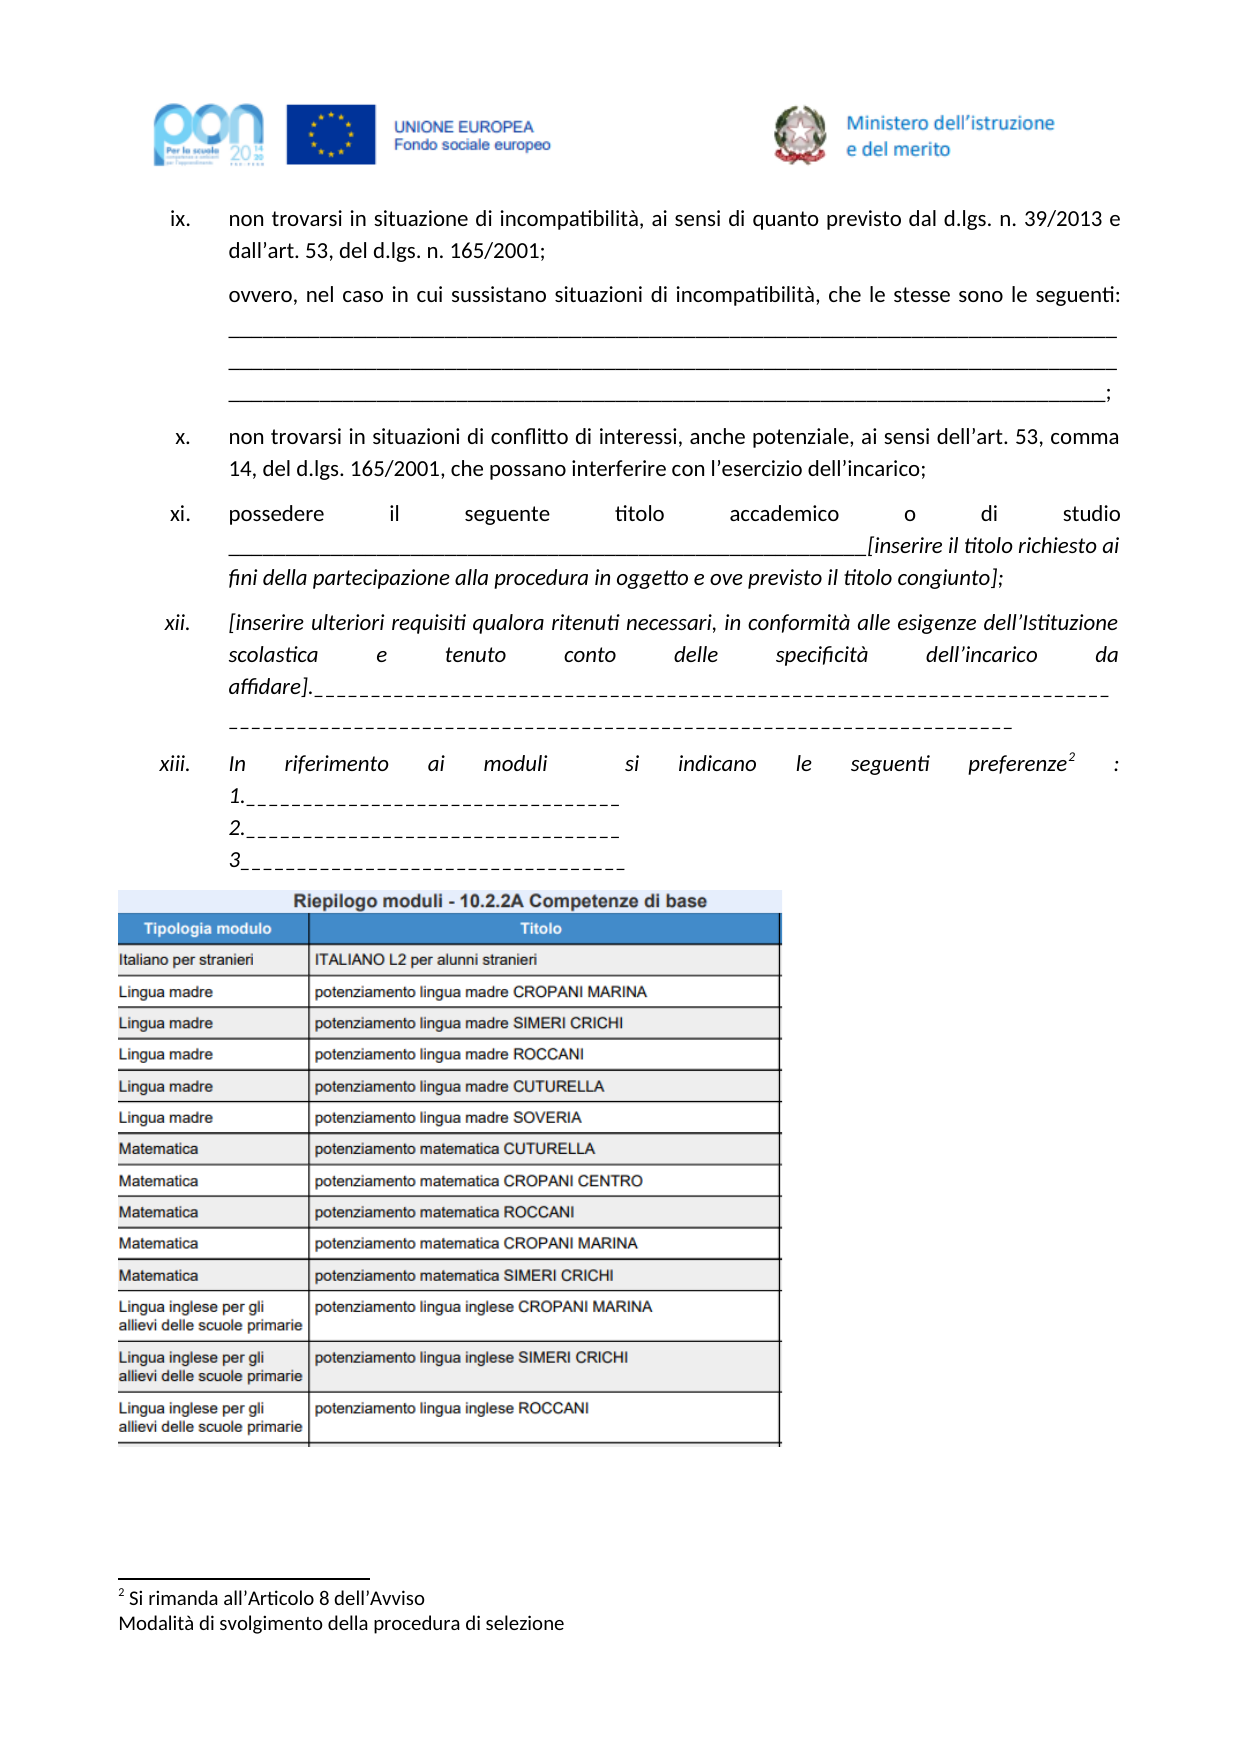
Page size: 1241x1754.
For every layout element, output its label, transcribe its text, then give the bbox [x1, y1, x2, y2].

list In riferimento ai moduli si indicano le seguenti preferenze : 1._________________________________ 2._________________________________ 3__________________________________ [191, 749, 1122, 874]
list [inserire ulteriori requisiti qualora ritenuti necessari, in conformità alle esigenze dell’Istituzione scolastica e tenuto conto delle specificità dell’incarico da affidare].___________________________________________________________________________________________________________________________________________ [191, 608, 1122, 732]
picture [118, 890, 783, 1447]
picture [118, 73, 1123, 204]
list possedere il seguente titolo accademico o di studio ________________________________________________________[inserire il titolo richiesto ai fini della partecipazione alla procedura in oggetto e ove previsto il titolo congiunto]; [191, 499, 1122, 591]
list non trovarsi in situazione di incompatibilità, ai sensi di quanto previsto dal d.lgs. n. 39/2013 e dall’art. 53, del d.lgs. n. 165/2001; [191, 204, 1122, 264]
list non trovarsi in situazioni di conflitto di interessi, anche potenziale, ai sensi dell’art. 53, comma 14, del d.lgs. 165/2001, che possano interferire con l’esercizio dell’incarico; [191, 422, 1122, 482]
list ovvero, nel caso in cui sussistano situazioni di incompatibilità, che le stesse sono le seguenti: _________________________________________________________________________________________________________________________________________________________________________________________________________________________________________; [228, 281, 1122, 405]
